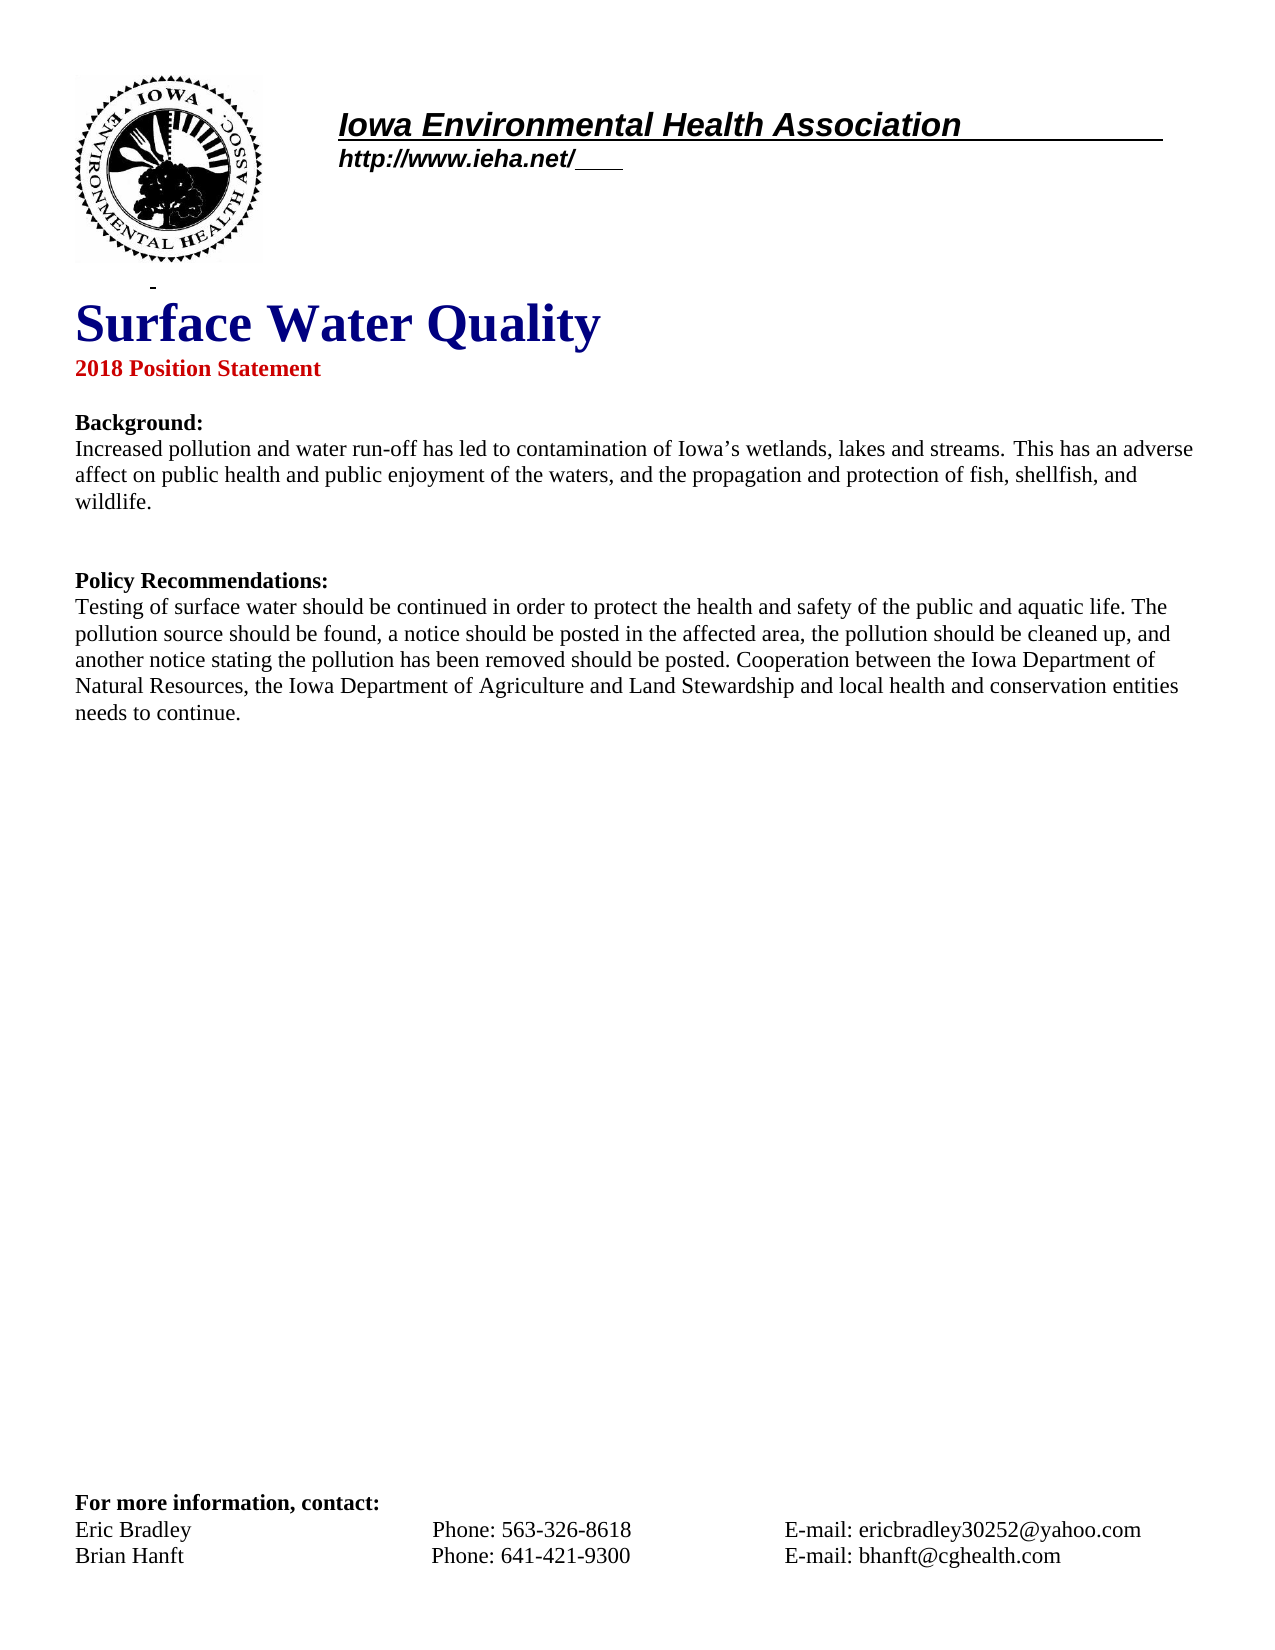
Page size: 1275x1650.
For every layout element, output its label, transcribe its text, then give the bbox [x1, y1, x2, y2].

text 2018 Position Statement [75, 353, 1200, 381]
text Increased pollution and water run-off has led to contamination of Iowa’s wetlands, lakes and streams. This has an adverse affect on public health and public enjoyment of the waters, and the propagation and protection of fish, shellfish, and wildlife. [75, 435, 1200, 514]
text Testing of surface water should be continued in order to protect the health and safety of the public and aquatic life. The pollution source should be found, a notice should be posted in the affected area, the pollution should be cleaned up, and another notice stating the pollution has been removed should be posted. Cooperation between the Iowa Department of Natural Resources, the Iowa Department of Agriculture and Land Stewardship and local health and conservation entities needs to continue. [75, 593, 1200, 725]
text For more information, contact: [75, 1489, 1200, 1516]
text Surface Water Quality [75, 291, 1200, 353]
text Policy Recommendations: [75, 567, 1200, 593]
text Brian Hanft Phone: 641-421-9300 E-mail: bhanft@cghealth.com [75, 1542, 1200, 1568]
picture [75, 75, 263, 263]
text Eric Bradley Phone: 563-326-8618 E-mail: ericbradley30252@yahoo.com [75, 1516, 1200, 1542]
text Background: [75, 409, 1200, 435]
